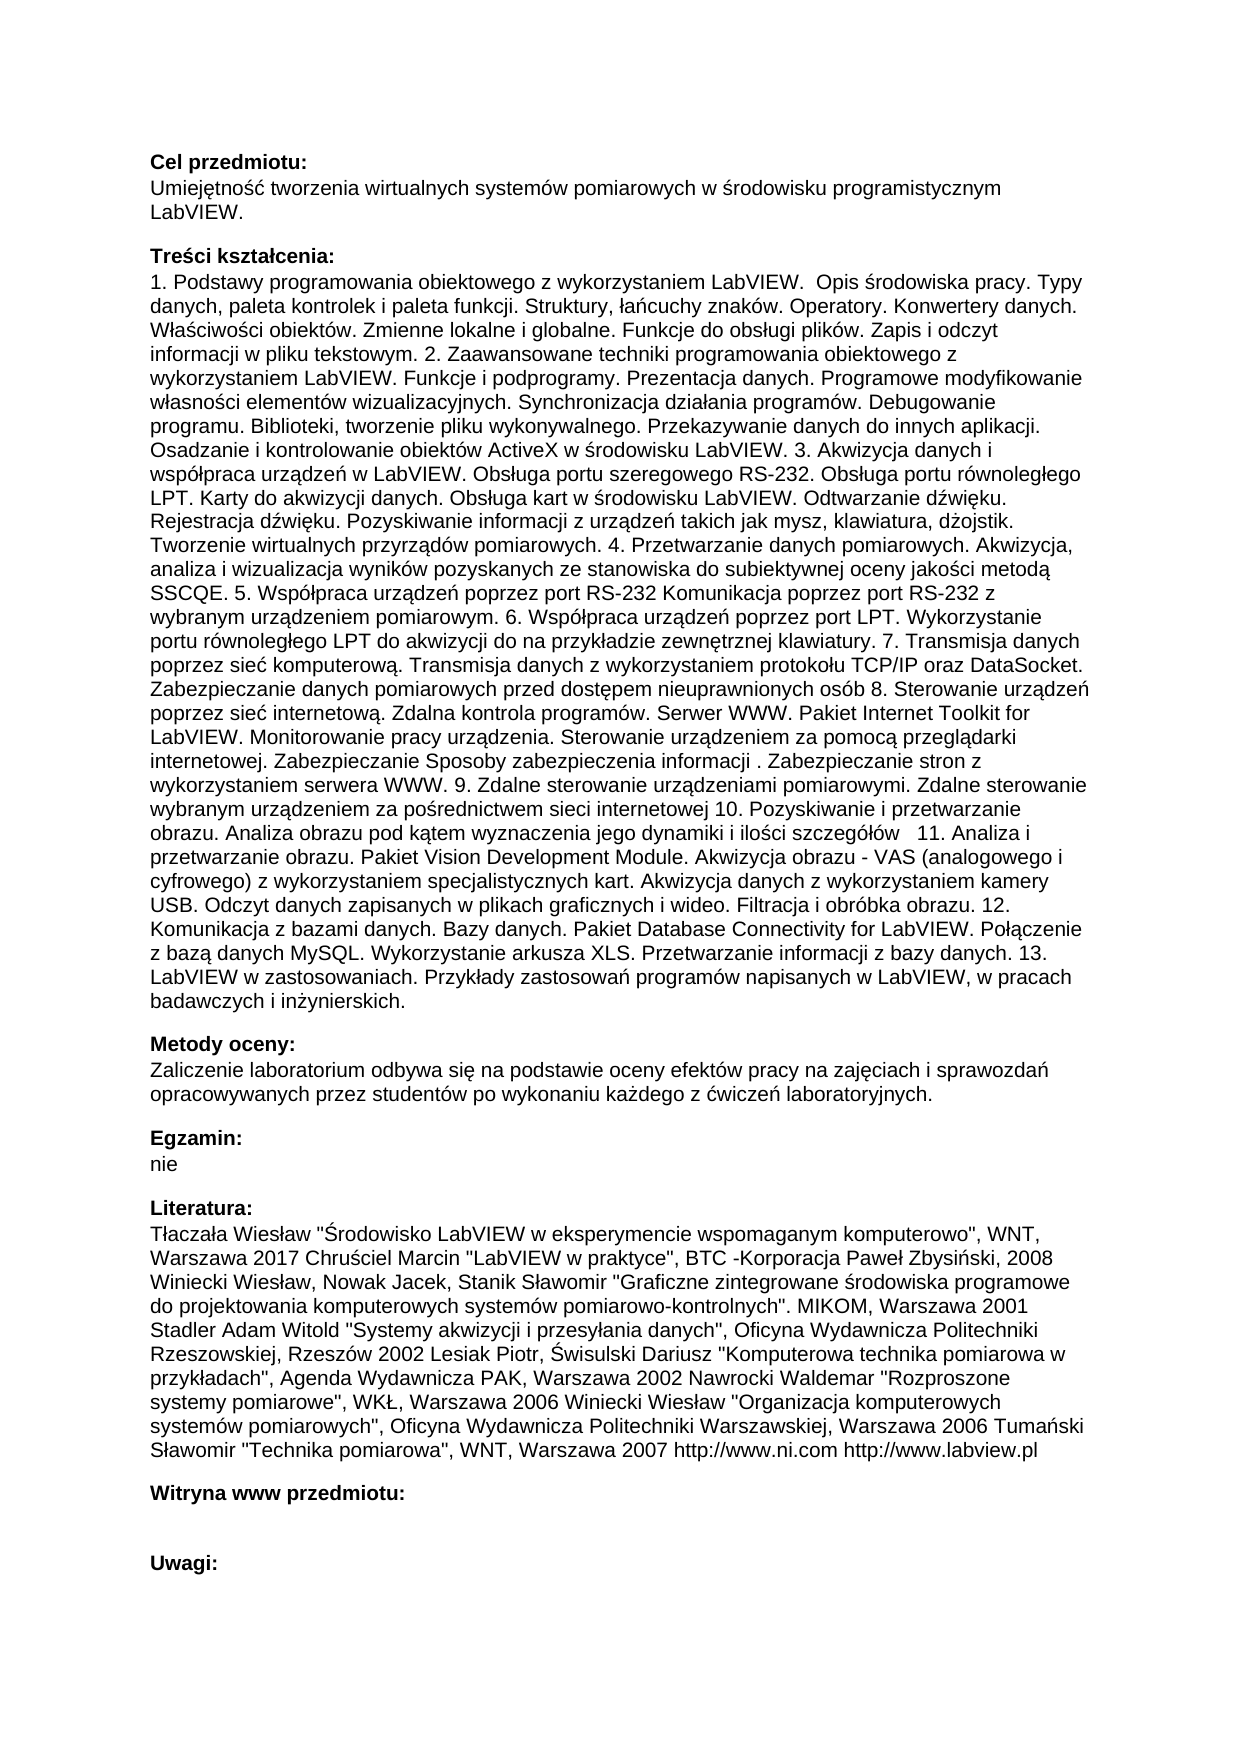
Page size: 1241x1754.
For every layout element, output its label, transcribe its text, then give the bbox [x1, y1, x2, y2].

text Witryna www przedmiotu: [150, 1481, 1090, 1505]
text 1. Podstawy programowania obiektowego z wykorzystaniem LabVIEW. Opis środowiska pracy. Typy danych, paleta kontrolek i paleta funkcji. Struktury, łańcuchy znaków. Operatory. Konwertery danych. Właściwości obiektów. Zmienne lokalne i globalne. Funkcje do obsługi plików. Zapis i odczyt informacji w pliku tekstowym. 2. Zaawansowane techniki programowania obiektowego z wykorzystaniem LabVIEW. Funkcje i podprogramy. Prezentacja danych. Programowe modyfikowanie własności elementów wizualizacyjnych. Synchronizacja działania programów. Debugowanie programu. Biblioteki, tworzenie pliku wykonywalnego. Przekazywanie danych do innych aplikacji. Osadzanie i kontrolowanie obiektów ActiveX w środowisku LabVIEW. 3. Akwizycja danych i współpraca urządzeń w LabVIEW. Obsługa portu szeregowego RS-232. Obsługa portu równoległego LPT. Karty do akwizycji danych. Obsługa kart w środowisku LabVIEW. Odtwarzanie dźwięku. Rejestracja dźwięku. Pozyskiwanie informacji z urządzeń takich jak mysz, klawiatura, dżojstik. Tworzenie wirtualnych przyrządów pomiarowych. 4. Przetwarzanie danych pomiarowych. Akwizycja, analiza i wizualizacja wyników pozyskanych ze stanowiska do subiektywnej oceny jakości metodą SSCQE. 5. Współpraca urządzeń poprzez port RS-232 Komunikacja poprzez port RS-232 z wybranym urządzeniem pomiarowym. 6. Współpraca urządzeń poprzez port LPT. Wykorzystanie portu równoległego LPT do akwizycji do na przykładzie zewnętrznej klawiatury. 7. Transmisja danych poprzez sieć komputerową. Transmisja danych z wykorzystaniem protokołu TCP/IP oraz DataSocket. Zabezpieczanie danych pomiarowych przed dostępem nieuprawnionych osób 8. Sterowanie urządzeń poprzez sieć internetową. Zdalna kontrola programów. Serwer WWW. Pakiet Internet Toolkit for LabVIEW. Monitorowanie pracy urządzenia. Sterowanie urządzeniem za pomocą przeglądarki internetowej. Zabezpieczanie Sposoby zabezpieczenia informacji . Zabezpieczanie stron z wykorzystaniem serwera WWW. 9. Zdalne sterowanie urządzeniami pomiarowymi. Zdalne sterowanie wybranym urządzeniem za pośrednictwem sieci internetowej 10. Pozyskiwanie i przetwarzanie obrazu. Analiza obrazu pod kątem wyznaczenia jego dynamiki i ilości szczegółów 11. Analiza i przetwarzanie obrazu. Pakiet Vision Development Module. Akwizycja obrazu - VAS (analogowego i cyfrowego) z wykorzystaniem specjalistycznych kart. Akwizycja danych z wykorzystaniem kamery USB. Odczyt danych zapisanych w plikach graficznych i wideo. Filtracja i obróbka obrazu. 12. Komunikacja z bazami danych. Bazy danych. Pakiet Database Connectivity for LabVIEW. Połączenie z bazą danych MySQL. Wykorzystanie arkusza XLS. Przetwarzanie informacji z bazy danych. 13. LabVIEW w zastosowaniach. Przykłady zastosowań programów napisanych w LabVIEW, w pracach badawczych i inżynierskich. [150, 270, 1090, 1012]
text Literatura: [150, 1196, 1090, 1220]
text Umiejętność tworzenia wirtualnych systemów pomiarowych w środowisku programistycznym LabVIEW. [150, 176, 1090, 224]
text Metody oceny: [150, 1032, 1090, 1056]
text Cel przedmiotu: [150, 150, 1090, 174]
text Egzamin: [150, 1126, 1090, 1150]
text nie [150, 1152, 1090, 1176]
text Uwagi: [150, 1551, 1090, 1575]
text Treści kształcenia: [150, 244, 1090, 268]
text Zaliczenie laboratorium odbywa się na podstawie oceny efektów pracy na zajęciach i sprawozdań opracowywanych przez studentów po wykonaniu każdego z ćwiczeń laboratoryjnych. [150, 1058, 1090, 1106]
text Tłaczała Wiesław "Środowisko LabVIEW w eksperymencie wspomaganym komputerowo", WNT, Warszawa 2017 Chruściel Marcin "LabVIEW w praktyce", BTC -Korporacja Paweł Zbysiński, 2008 Winiecki Wiesław, Nowak Jacek, Stanik Sławomir "Graficzne zintegrowane środowiska programowe do projektowania komputerowych systemów pomiarowo-kontrolnych". MIKOM, Warszawa 2001 Stadler Adam Witold "Systemy akwizycji i przesyłania danych", Oficyna Wydawnicza Politechniki Rzeszowskiej, Rzeszów 2002 Lesiak Piotr, Świsulski Dariusz "Komputerowa technika pomiarowa w przykładach", Agenda Wydawnicza PAK, Warszawa 2002 Nawrocki Waldemar "Rozproszone systemy pomiarowe", WKŁ, Warszawa 2006 Winiecki Wiesław "Organizacja komputerowych systemów pomiarowych", Oficyna Wydawnicza Politechniki Warszawskiej, Warszawa 2006 Tumański Sławomir "Technika pomiarowa", WNT, Warszawa 2007 http://www.ni.com http://www.labview.pl [150, 1222, 1090, 1461]
